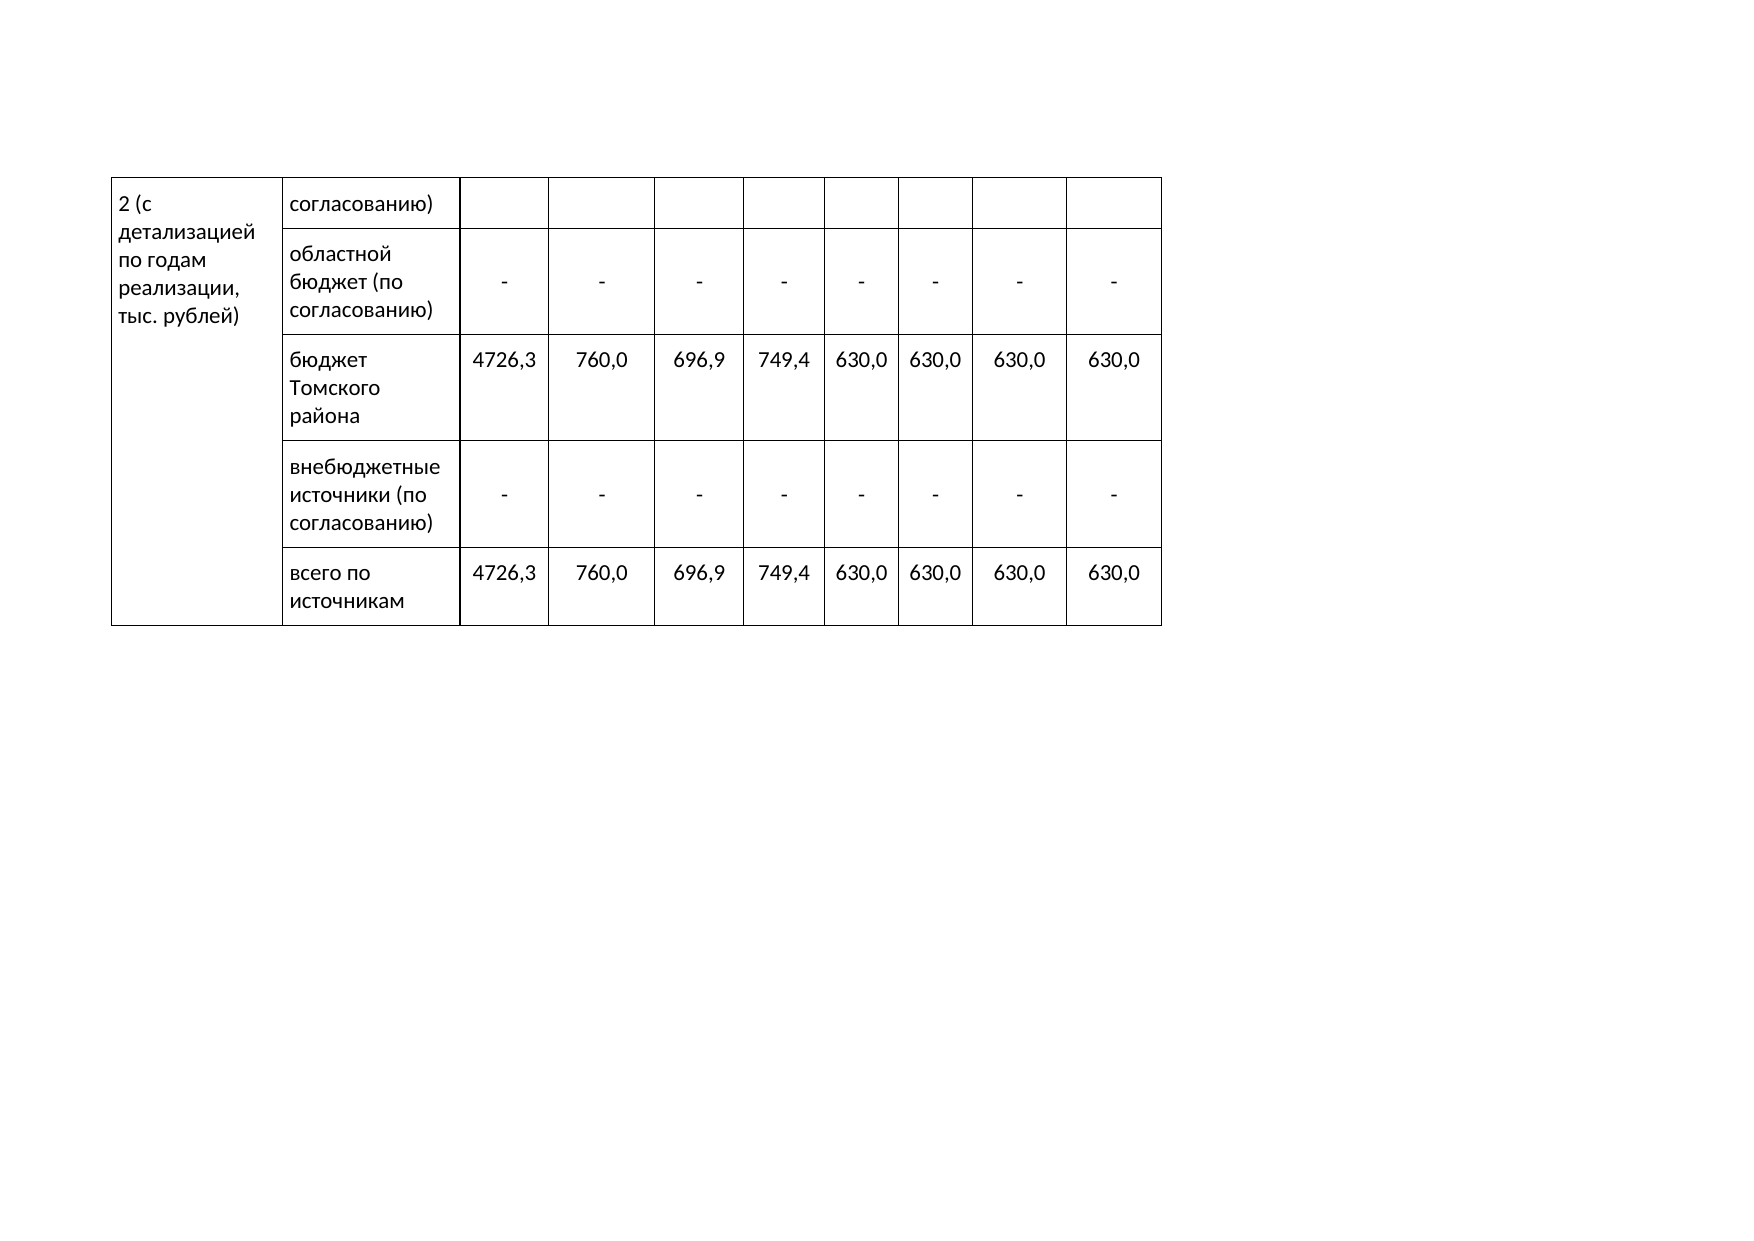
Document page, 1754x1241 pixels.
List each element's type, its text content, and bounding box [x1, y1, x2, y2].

table_cell 749,4 [744, 335, 824, 440]
table_cell - [655, 178, 743, 227]
table_cell 630,0 [825, 548, 898, 625]
table_cell - [461, 441, 548, 547]
table_cell - [825, 178, 898, 227]
table_cell 4726,3 [461, 335, 548, 440]
table_cell - [744, 229, 824, 334]
table_cell - [973, 178, 1066, 227]
table_cell - [1067, 229, 1161, 334]
table_cell 630,0 [973, 548, 1066, 625]
table_cell 760,0 [549, 548, 654, 625]
table_cell 630,0 [1067, 335, 1161, 440]
table_cell - [899, 441, 972, 547]
table_cell - [549, 178, 654, 227]
table_cell - [1067, 441, 1161, 547]
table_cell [283, 178, 459, 227]
table_cell - [1067, 178, 1161, 227]
table_cell 630,0 [899, 548, 972, 625]
table_cell 630,0 [899, 335, 972, 440]
table_cell 630,0 [1067, 548, 1161, 625]
table_cell - [899, 178, 972, 227]
table_cell - [744, 441, 824, 547]
table_cell - [825, 441, 898, 547]
table_cell 630,0 [973, 335, 1066, 440]
table_cell - [899, 229, 972, 334]
table_cell 696,9 [655, 335, 743, 440]
table_cell 760,0 [549, 335, 654, 440]
table_cell 696,9 [655, 548, 743, 625]
table_cell всего по источникам [283, 548, 459, 625]
table_cell - [973, 441, 1066, 547]
table_cell - [461, 229, 548, 334]
table_cell 630,0 [825, 335, 898, 440]
table_cell внебюджетные источники (по согласованию) [283, 441, 459, 547]
table_cell областной бюджет (по согласованию) [283, 229, 459, 334]
table_cell - [744, 178, 824, 227]
table_cell - [825, 229, 898, 334]
table_cell 4726,3 [461, 548, 548, 625]
table_cell - [655, 441, 743, 547]
table_cell 749,4 [744, 548, 824, 625]
table_cell - [549, 229, 654, 334]
table_cell - [655, 229, 743, 334]
table_cell - [461, 178, 548, 227]
table_cell бюджет Томского района [283, 335, 459, 440]
table_cell - [549, 441, 654, 547]
table_cell - [973, 229, 1066, 334]
